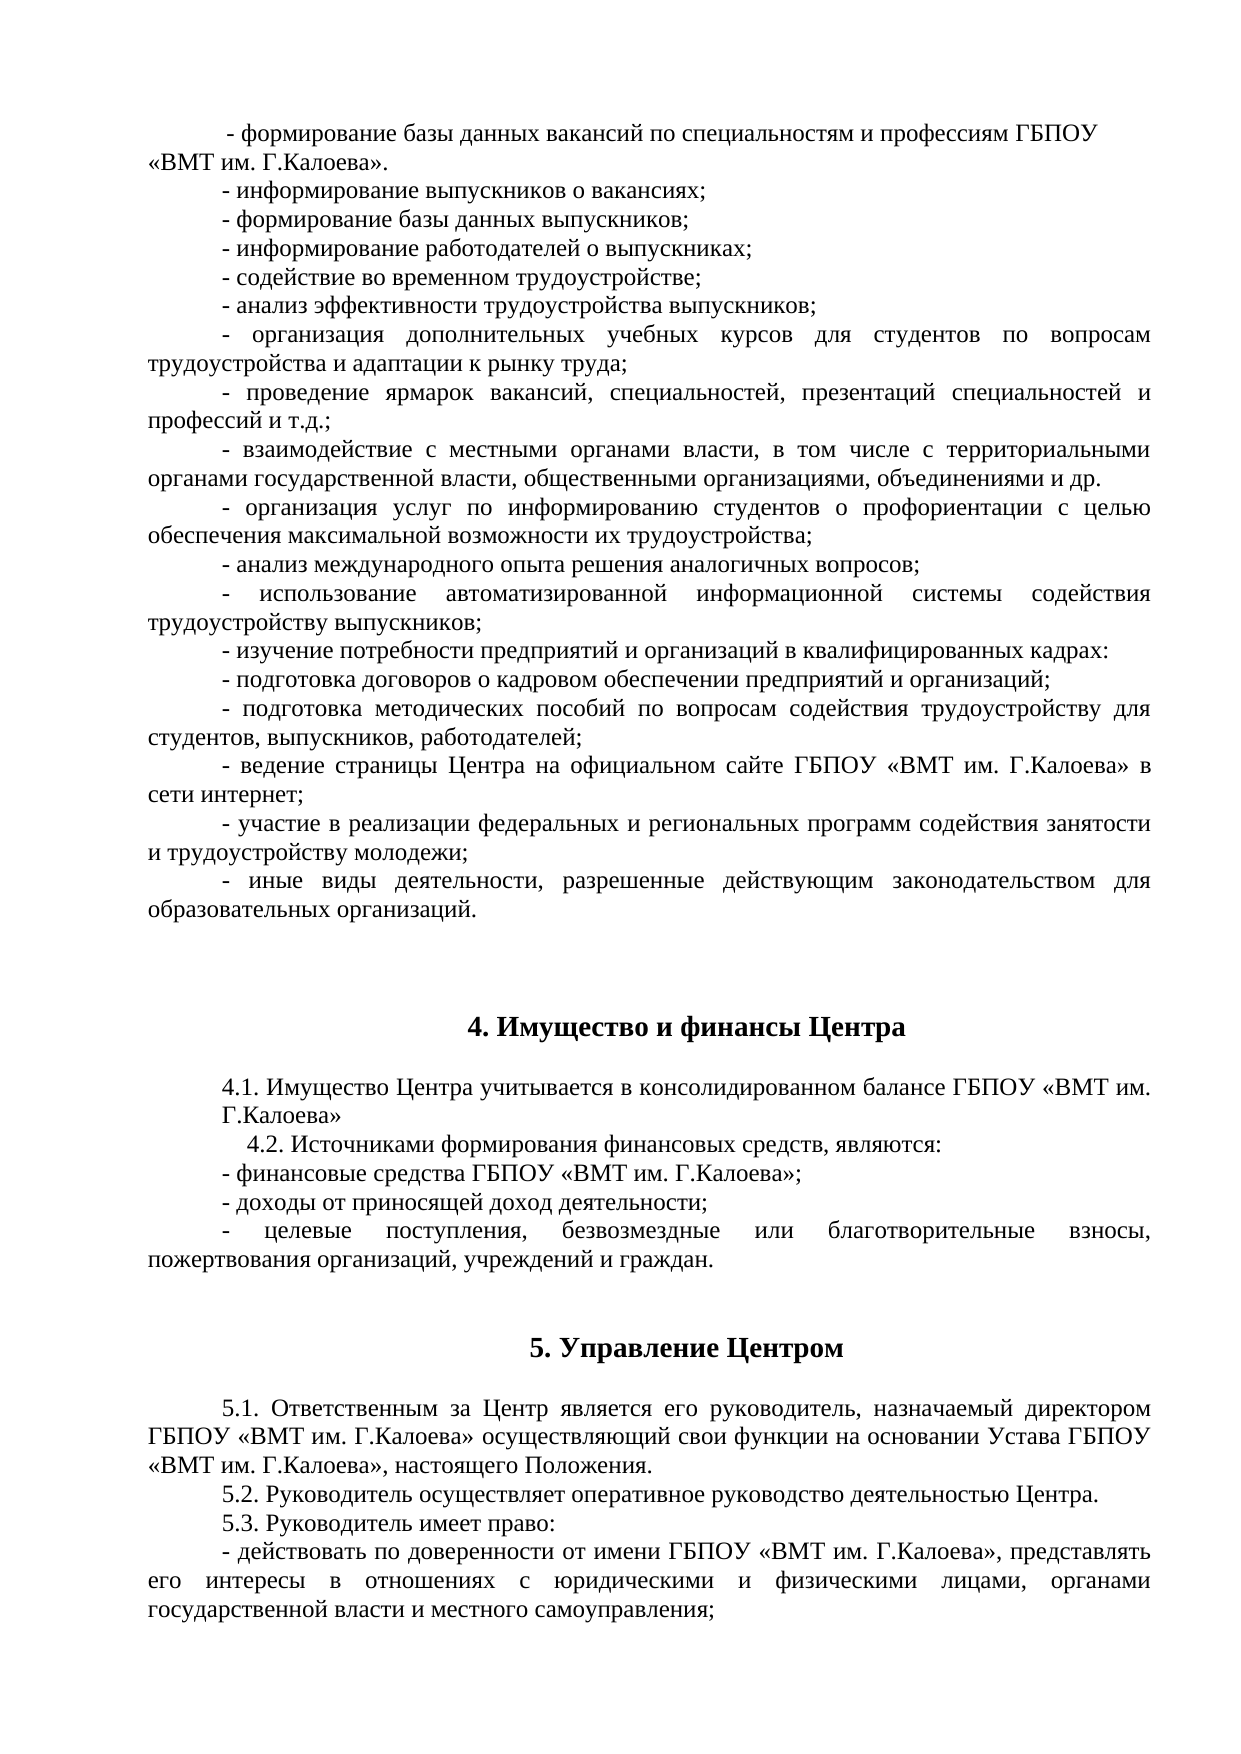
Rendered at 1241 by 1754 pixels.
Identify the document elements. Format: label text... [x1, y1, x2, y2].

text - целевые поступления, безвозмездные или благотворительные взносы, пожертвования организаций, учреждений и граждан. [148, 1215, 1152, 1273]
text 5.2. Руководитель осуществляет оперативное руководство деятельностью Центра. [148, 1479, 1152, 1508]
text - действовать по доверенности от имени ГБПОУ «ВМТ им. Г.Калоева», представлять его интересы в отношениях с юридическими и физическими лицами, органами государственной власти и местного самоуправления; [148, 1536, 1152, 1623]
text 5. Управление Центром [148, 1330, 1152, 1364]
text - формирование базы данных вакансий по специальностям и профессиям ГБПОУ «ВМТ им. Г.Калоева». [89, 118, 1152, 176]
text - анализ эффективности трудоустройства выпускников; [148, 291, 1152, 319]
text - изучение потребности предприятий и организаций в квалифицированных кадрах: [148, 636, 1152, 664]
text - содействие во временном трудоустройстве; [148, 262, 1152, 291]
text - организация дополнительных учебных курсов для студентов по вопросам трудоустройства и адаптации к рынку труда; [148, 319, 1152, 377]
text 5.3. Руководитель имеет право: [148, 1508, 1152, 1536]
text - доходы от приносящей доход деятельности; [148, 1187, 1152, 1215]
text - информирование выпускников о вакансиях; [148, 176, 1152, 204]
text - ведение страницы Центра на официальном сайте ГБПОУ «ВМТ им. Г.Калоева» в сети интернет; [148, 751, 1152, 808]
text - участие в реализации федеральных и региональных программ содействия занятости и трудоустройству молодежи; [148, 808, 1152, 866]
text 5.1. Ответственным за Центр является его руководитель, назначаемый директором ГБПОУ «ВМТ им. Г.Калоева» осуществляющий свои функции на основании Устава ГБПОУ «ВМТ им. Г.Калоева», настоящего Положения. [148, 1393, 1152, 1479]
text - формирование базы данных выпускников; [148, 204, 1152, 233]
text - организация услуг по информированию студентов о профориентации с целью обеспечения максимальной возможности их трудоустройства; [148, 492, 1152, 549]
text 4.2. Источниками формирования финансовых средств, являются: [222, 1129, 1152, 1158]
text 4. Имущество и финансы Центра [148, 1009, 1152, 1043]
text - финансовые средства ГБПОУ «ВМТ им. Г.Калоева»; [148, 1158, 1152, 1187]
text - информирование работодателей о выпускниках; [148, 233, 1152, 262]
text - подготовка методических пособий по вопросам содействия трудоустройству для студентов, выпускников, работодателей; [148, 693, 1152, 751]
text - проведение ярмарок вакансий, специальностей, презентаций специальностей и профессий и т.д.; [148, 377, 1152, 434]
text - взаимодействие с местными органами власти, в том числе с территориальными органами государственной власти, общественными организациями, объединениями и др. [148, 434, 1152, 492]
text 4.1. Имущество Центра учитывается в консолидированном балансе ГБПОУ «ВМТ им. Г.Калоева» [222, 1072, 1152, 1129]
text - использование автоматизированной информационной системы содействия трудоустройству выпускников; [148, 578, 1152, 636]
text - подготовка договоров о кадровом обеспечении предприятий и организаций; [148, 664, 1152, 693]
text - иные виды деятельности, разрешенные действующим законодательством для образовательных организаций. [148, 866, 1152, 923]
text - анализ международного опыта решения аналогичных вопросов; [148, 549, 1152, 578]
